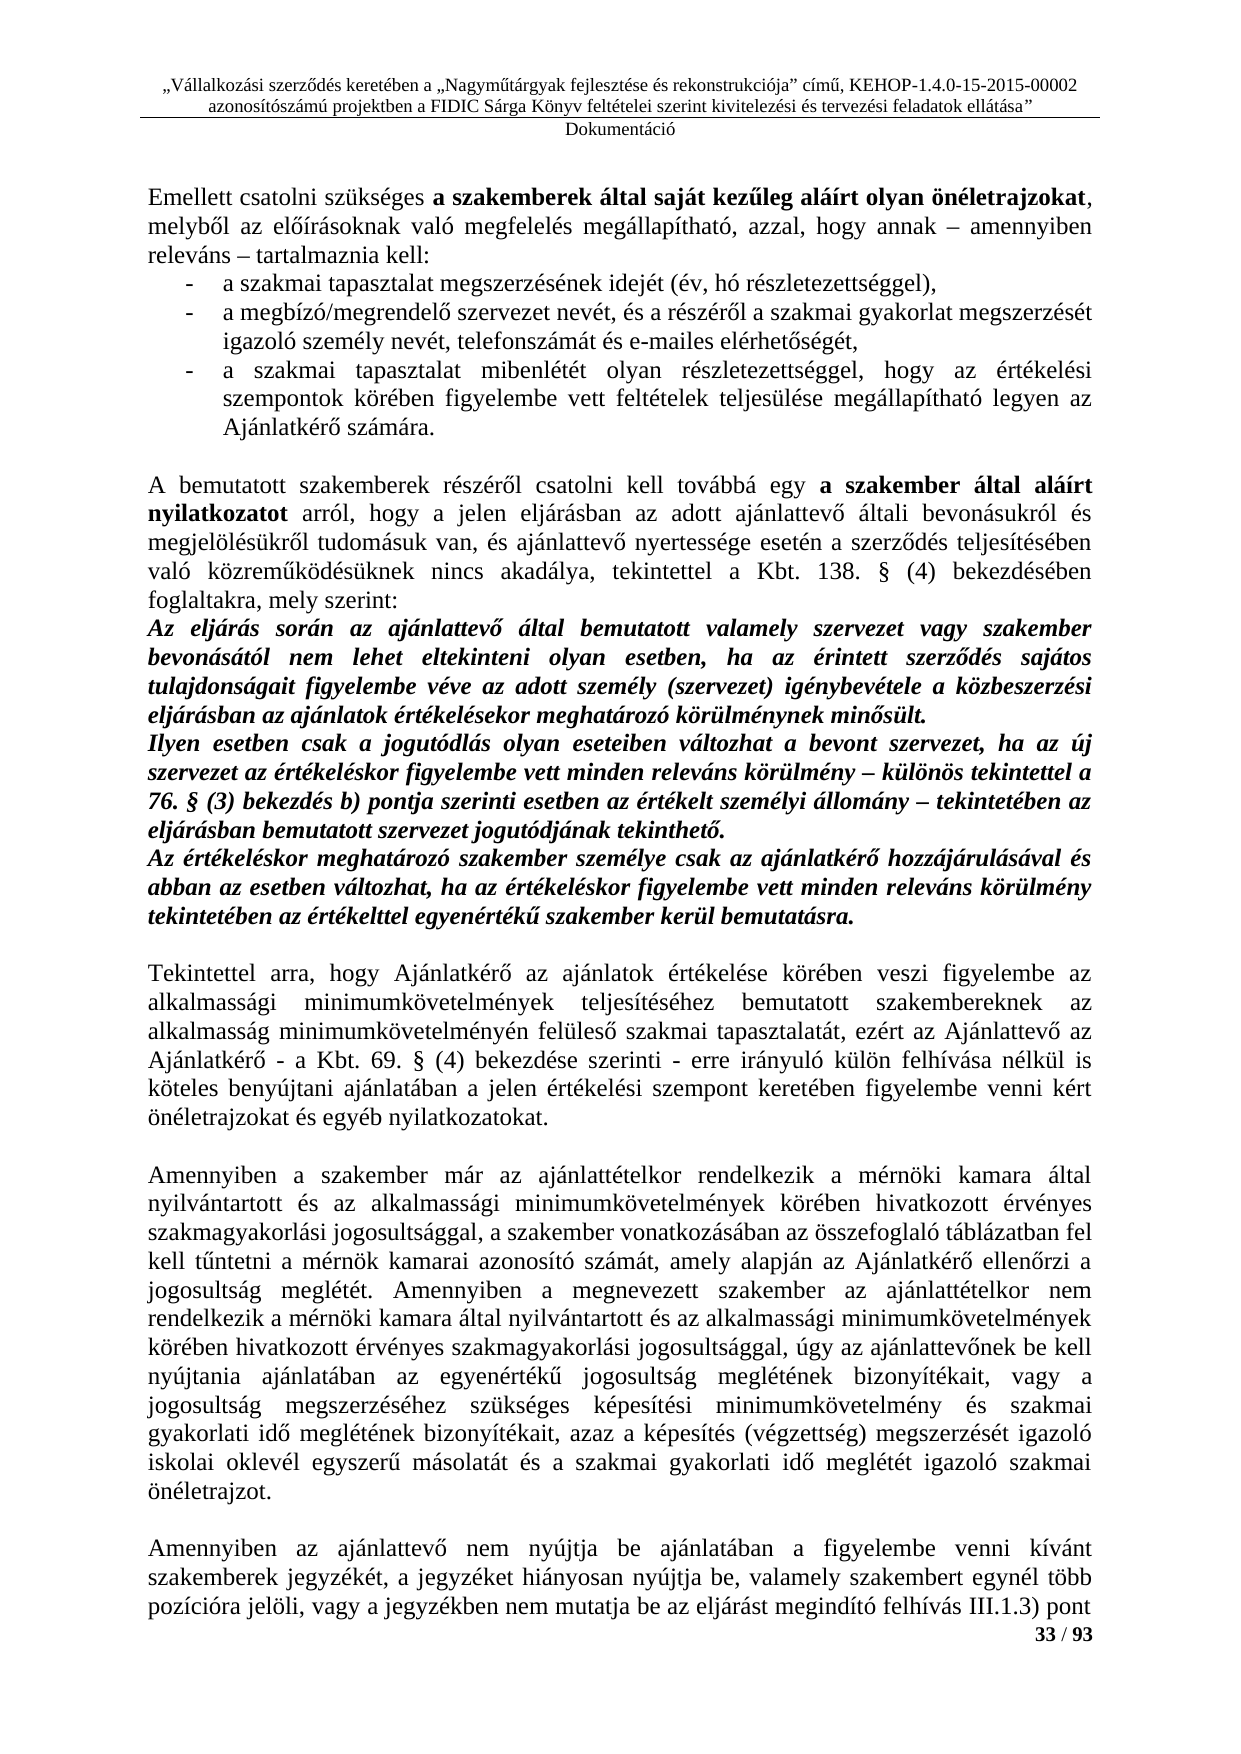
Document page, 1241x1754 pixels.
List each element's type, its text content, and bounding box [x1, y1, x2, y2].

text Emellett csatolni szükséges a szakemberek által saját kezűleg aláírt olyan önéletrajzokat, melyből az előírásoknak való megfelelés megállapítható, azzal, hogy annak – amennyiben releváns – tartalmaznia kell: [148, 182, 1093, 268]
text Ilyen esetben csak a jogutódlás olyan eseteiben változhat a bevont szervezet, ha az új szervezet az értékeléskor figyelembe vett minden releváns körülmény – különös tekintettel a 76. § (3) bekezdés b) pontja szerinti esetben az értékelt személyi állomány – tekintetében az eljárásban bemutatott szervezet jogutódjának tekinthető. [148, 728, 1093, 843]
list a megbízó/megrendelő szervezet nevét, és a részéről a szakmai gyakorlat megszerzését igazoló személy nevét, telefonszámát és e-mailes elérhetőségét, [185, 297, 1093, 355]
text Az eljárás során az ajánlattevő által bemutatott valamely szervezet vagy szakember bevonásától nem lehet eltekinteni olyan esetben, ha az érintett szerződés sajátos tulajdonságait figyelembe véve az adott személy (szervezet) igénybevétele a közbeszerzési eljárásban az ajánlatok értékelésekor meghatározó körülménynek minősült. [148, 613, 1093, 728]
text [148, 1533, 1093, 1620]
text Amennyiben a szakember már az ajánlattételkor rendelkezik a mérnöki kamara által nyilvántartott és az alkalmassági minimumkövetelmények körében hivatkozott érvényes szakmagyakorlási jogosultsággal, a szakember vonatkozásában az összefoglaló táblázatban fel kell tűntetni a mérnök kamarai azonosító számát, amely alapján az Ajánlatkérő ellenőrzi a jogosultság meglétét. Amennyiben a megnevezett szakember az ajánlattételkor nem rendelkezik a mérnöki kamara által nyilvántartott és az alkalmassági minimumkövetelmények körében hivatkozott érvényes szakmagyakorlási jogosultsággal, úgy az ajánlattevőnek be kell nyújtania ajánlatában az egyenértékű jogosultság meglétének bizonyítékait, vagy a jogosultság megszerzéséhez szükséges képesítési minimumkövetelmény és szakmai gyakorlati idő meglétének bizonyítékait, azaz a képesítés (végzettség) megszerzését igazoló iskolai oklevél egyszerű másolatát és a szakmai gyakorlati idő meglétét igazoló szakmai önéletrajzot. [148, 1160, 1093, 1505]
text Az értékeléskor meghatározó szakember személye csak az ajánlatkérő hozzájárulásával és abban az esetben változhat, ha az értékeléskor figyelembe vett minden releváns körülmény tekintetében az értékelttel egyenértékű szakember kerül bemutatásra. [148, 843, 1093, 930]
text Tekintettel arra, hogy Ajánlatkérő az ajánlatok értékelése körében veszi figyelembe az alkalmassági minimumkövetelmények teljesítéséhez bemutatott szakembereknek az alkalmasság minimumkövetelményén felüleső szakmai tapasztalatát, ezért az Ajánlattevő az Ajánlatkérő - a Kbt. 69. § (4) bekezdése szerinti - erre irányuló külön felhívása nélkül is köteles benyújtani ajánlatában a jelen értékelési szempont keretében figyelembe venni kért önéletrajzokat és egyéb nyilatkozatokat. [148, 958, 1093, 1131]
list a szakmai tapasztalat mibenlétét olyan részletezettséggel, hogy az értékelési szempontok körében figyelembe vett feltételek teljesülése megállapítható legyen az Ajánlatkérő számára. [185, 355, 1093, 441]
list a szakmai tapasztalat megszerzésének idejét (év, hó részletezettséggel), [185, 268, 1093, 297]
text A bemutatott szakemberek részéről csatolni kell továbbá egy a szakember által aláírt nyilatkozatot arról, hogy a jelen eljárásban az adott ajánlattevő általi bevonásukról és megjelölésükről tudomásuk van, és ajánlattevő nyertessége esetén a szerződés teljesítésében való közreműködésüknek nincs akadálya, tekintettel a Kbt. 138. § (4) bekezdésében foglaltakra, mely szerint: [148, 470, 1093, 613]
